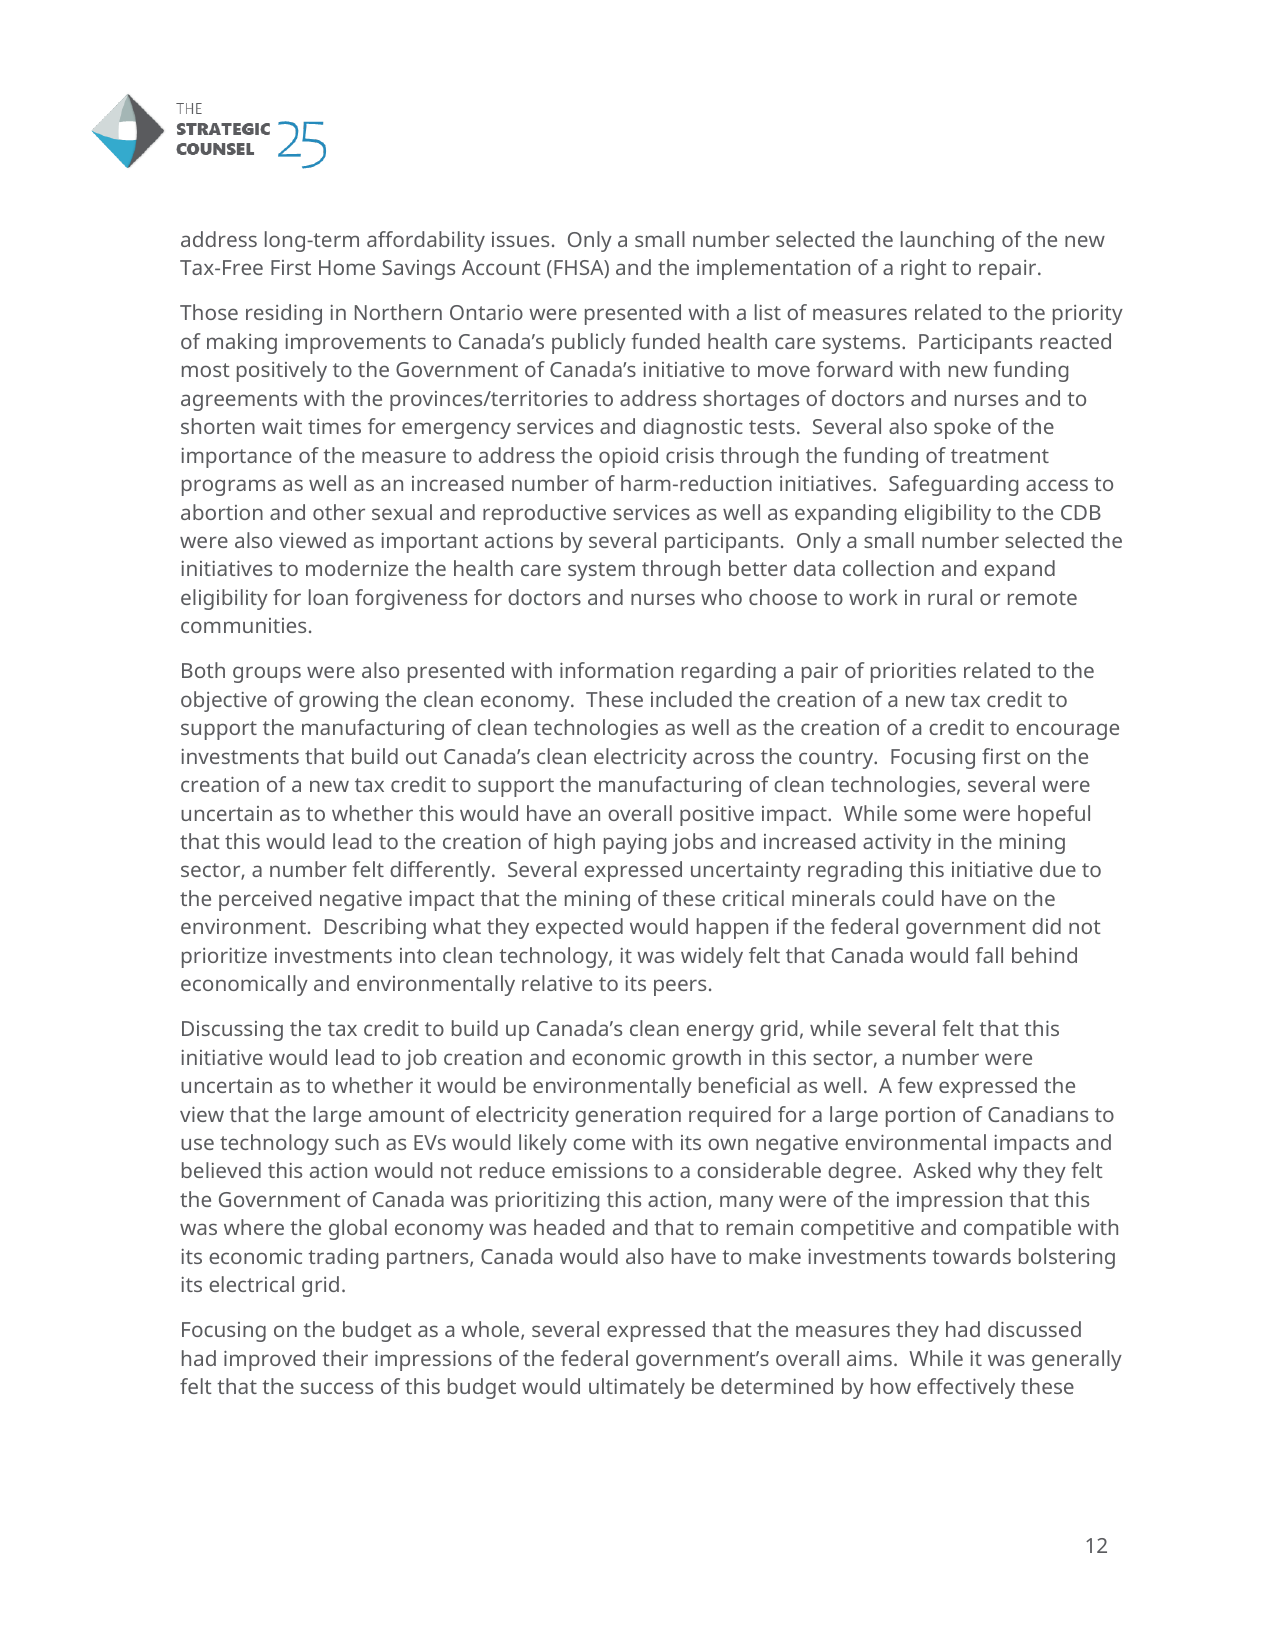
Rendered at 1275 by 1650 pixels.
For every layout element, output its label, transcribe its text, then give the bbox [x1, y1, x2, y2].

text Discussing the tax credit to build up Canada’s clean energy grid, while several felt that this initiative would lead to job creation and economic growth in this sector, a number were uncertain as to whether it would be environmentally beneficial as well. A few expressed the view that the large amount of electricity generation required for a large portion of Canadians to use technology such as EVs would likely come with its own negative environmental impacts and believed this action would not reduce emissions to a considerable degree. Asked why they felt the Government of Canada was prioritizing this action, many were of the impression that this was where the global economy was headed and that to remain competitive and compatible with its economic trading partners, Canada would also have to make investments towards bolstering its electrical grid. [180, 1014, 1125, 1299]
text Both groups were also presented with information regarding a pair of priorities related to the objective of growing the clean economy. These included the creation of a new tax credit to support the manufacturing of clean technologies as well as the creation of a credit to encourage investments that build out Canada’s clean electricity across the country. Focusing first on the creation of a new tax credit to support the manufacturing of clean technologies, several were uncertain as to whether this would have an overall positive impact. While some were hopeful that this would lead to the creation of high paying jobs and increased activity in the mining sector, a number felt differently. Several expressed uncertainty regrading this initiative due to the perceived negative impact that the mining of these critical minerals could have on the environment. Describing what they expected would happen if the federal government did not prioritize investments into clean technology, it was widely felt that Canada would fall behind economically and environmentally relative to its peers. [180, 656, 1125, 998]
text Those residing in Northern Ontario were presented with a list of measures related to the priority of making improvements to Canada’s publicly funded health care systems. Participants reacted most positively to the Government of Canada’s initiative to move forward with new funding agreements with the provinces/territories to address shortages of doctors and nurses and to shorten wait times for emergency services and diagnostic tests. Several also spoke of the importance of the measure to address the opioid crisis through the funding of treatment programs as well as an increased number of harm-reduction initiatives. Safeguarding access to abortion and other sexual and reproductive services as well as expanding eligibility to the CDB were also viewed as important actions by several participants. Only a small number selected the initiatives to modernize the health care system through better data collection and expand eligibility for loan forgiveness for doctors and nurses who choose to work in rural or remote communities. [180, 298, 1125, 640]
picture [91, 72, 445, 215]
